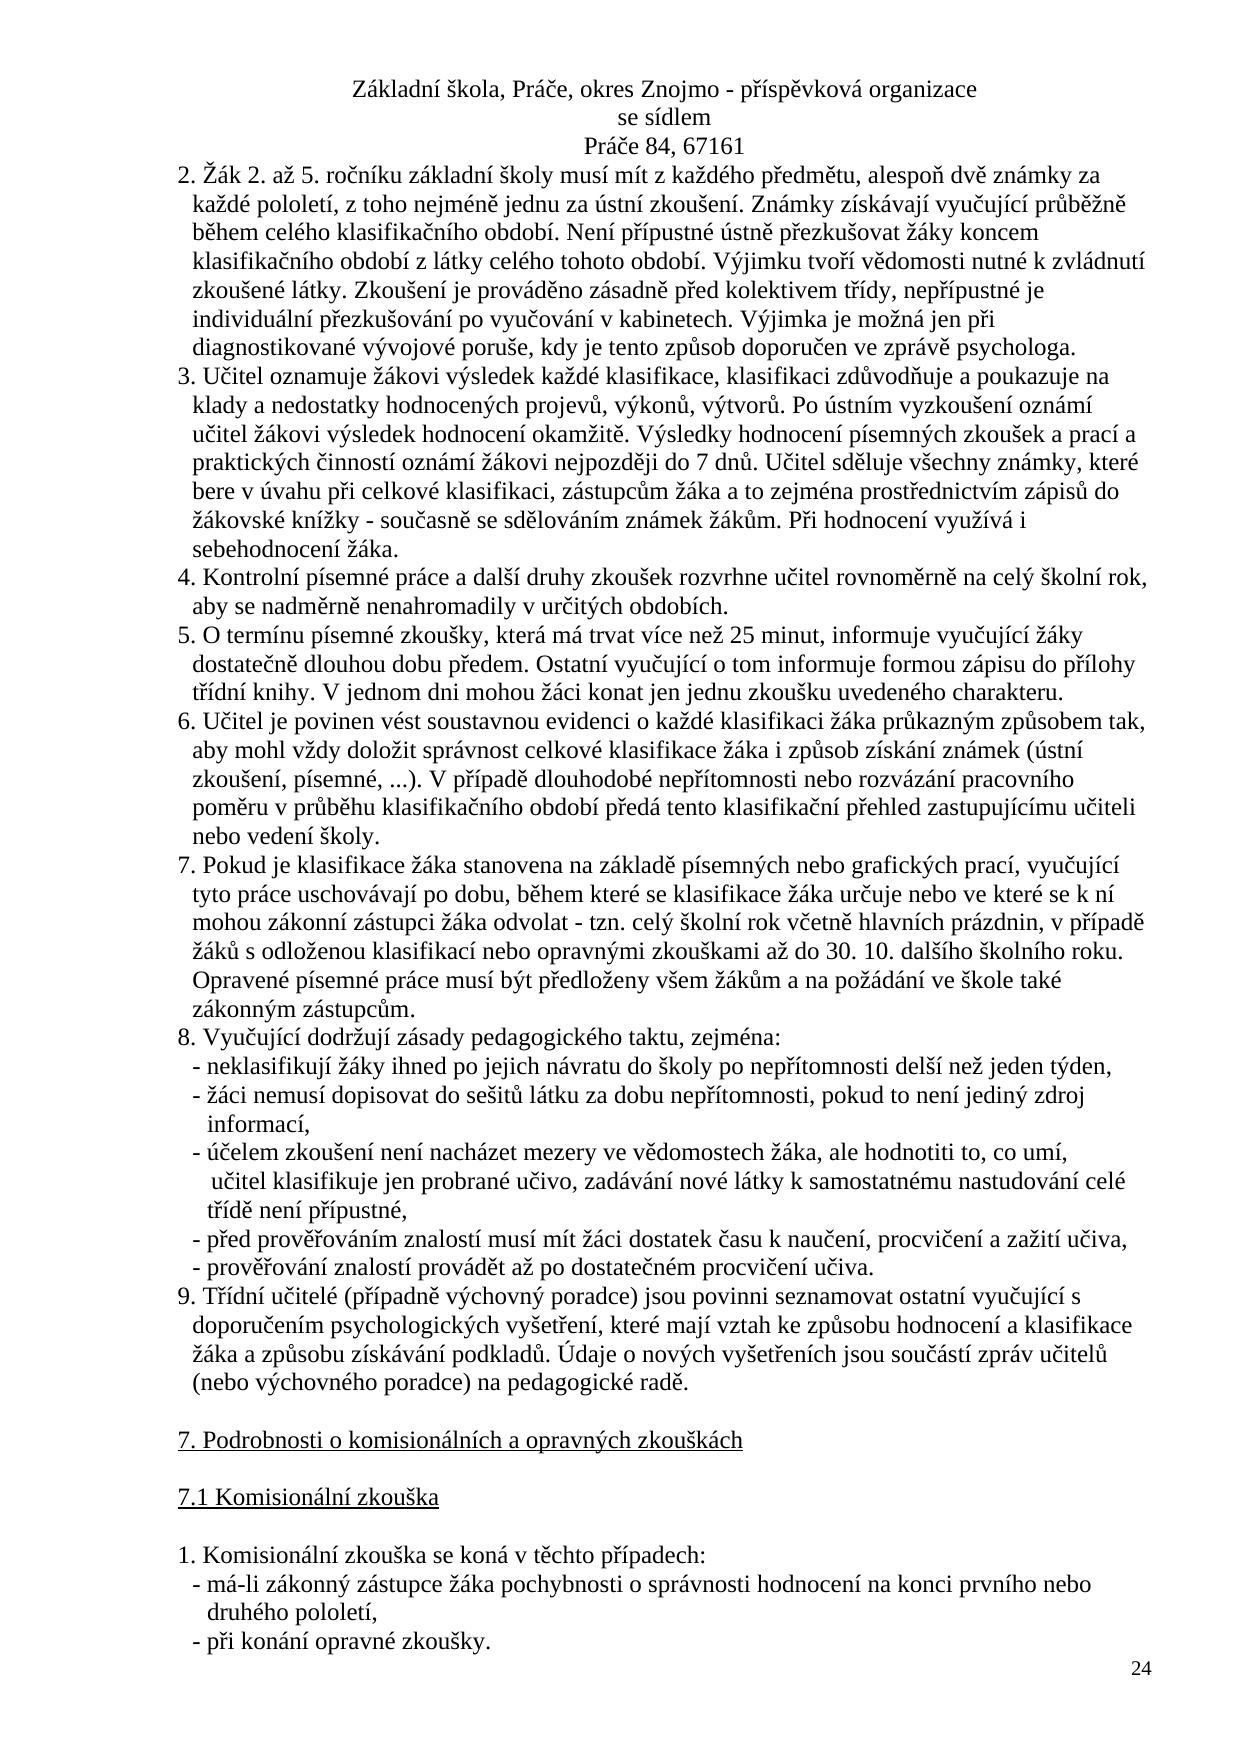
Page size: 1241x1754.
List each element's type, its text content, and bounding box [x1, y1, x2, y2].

text 7. Podrobnosti o komisionálních a opravných zkouškách [177, 1425, 1152, 1454]
text - před prověřováním znalostí musí mít žáci dostatek času k naučení, procvičení a zažití učiva, [192, 1224, 1152, 1252]
text - účelem zkoušení není nacházet mezery ve vědomostech žáka, ale hodnotiti to, co umí, [192, 1137, 1152, 1166]
text 2. Žák 2. až 5. ročníku základní školy musí mít z každého předmětu, alespoň dvě známky za každé pololetí, z toho nejméně jednu za ústní zkoušení. Známky získávají vyučující průběžně během celého klasifikačního období. Není přípustné ústně přezkušovat žáky koncem klasifikačního období z látky celého tohoto období. Výjimku tvoří vědomosti nutné k zvládnutí zkoušené látky. Zkoušení je prováděno zásadně před kolektivem třídy, nepřípustné je individuální přezkušování po vyučování v kabinetech. Výjimka je možná jen při diagnostikované vývojové poruše, kdy je tento způsob doporučen ve zprávě psychologa. [177, 160, 1152, 361]
text učitel klasifikuje jen probrané učivo, zadávání nové látky k samostatnému nastudování celé třídě není přípustné, [192, 1166, 1152, 1224]
text - žáci nemusí dopisovat do sešitů látku za dobu nepřítomnosti, pokud to není jediný zdroj informací, [192, 1080, 1152, 1137]
text 8. Vyučující dodržují zásady pedagogického taktu, zejména: [177, 1022, 1152, 1051]
text 4. Kontrolní písemné práce a další druhy zkoušek rozvrhne učitel rovnoměrně na celý školní rok, aby se nadměrně nenahromadily v určitých obdobích. [177, 562, 1152, 620]
text - při konání opravné zkoušky. [192, 1626, 1152, 1655]
text 7.1 Komisionální zkouška [177, 1482, 1152, 1511]
text 3. Učitel oznamuje žákovi výsledek každé klasifikace, klasifikaci zdůvodňuje a poukazuje na klady a nedostatky hodnocených projevů, výkonů, výtvorů. Po ústním vyzkoušení oznámí učitel žákovi výsledek hodnocení okamžitě. Výsledky hodnocení písemných zkoušek a prací a praktických činností oznámí žákovi nejpozději do 7 dnů. Učitel sděluje všechny známky, které bere v úvahu při celkové klasifikaci, zástupcům žáka a to zejména prostřednictvím zápisů do žákovské knížky - současně se sdělováním známek žákům. Při hodnocení využívá i sebehodnocení žáka. [177, 361, 1152, 562]
text 6. Učitel je povinen vést soustavnou evidenci o každé klasifikaci žáka průkazným způsobem tak, aby mohl vždy doložit správnost celkové klasifikace žáka i způsob získání známek (ústní zkoušení, písemné, ...). V případě dlouhodobé nepřítomnosti nebo rozvázání pracovního poměru v průběhu klasifikačního období předá tento klasifikační přehled zastupujícímu učiteli nebo vedení školy. [177, 706, 1152, 850]
text 7. Pokud je klasifikace žáka stanovena na základě písemných nebo grafických prací, vyučující tyto práce uschovávají po dobu, během které se klasifikace žáka určuje nebo ve které se k ní mohou zákonní zástupci žáka odvolat - tzn. celý školní rok včetně hlavních prázdnin, v případě žáků s odloženou klasifikací nebo opravnými zkouškami až do 30. 10. dalšího školního roku. Opravené písemné práce musí být předloženy všem žákům a na požádání ve škole také zákonným zástupcům. [177, 850, 1152, 1022]
text 5. O termínu písemné zkoušky, která má trvat více než 25 minut, informuje vyučující žáky dostatečně dlouhou dobu předem. Ostatní vyučující o tom informuje formou zápisu do přílohy třídní knihy. V jednom dni mohou žáci konat jen jednu zkoušku uvedeného charakteru. [177, 620, 1152, 706]
text - prověřování znalostí provádět až po dostatečném procvičení učiva. [192, 1252, 1152, 1281]
text - má-li zákonný zástupce žáka pochybnosti o správnosti hodnocení na konci prvního nebo druhého pololetí, [192, 1569, 1152, 1626]
text 1. Komisionální zkouška se koná v těchto případech: [177, 1540, 1152, 1569]
text - neklasifikují žáky ihned po jejich návratu do školy po nepřítomnosti delší než jeden týden, [192, 1051, 1152, 1080]
text 9. Třídní učitelé (případně výchovný poradce) jsou povinni seznamovat ostatní vyučující s doporučením psychologických vyšetření, které mají vztah ke způsobu hodnocení a klasifikace žáka a způsobu získávání podkladů. Údaje o nových vyšetřeních jsou součástí zpráv učitelů (nebo výchovného poradce) na pedagogické radě. [177, 1281, 1152, 1396]
